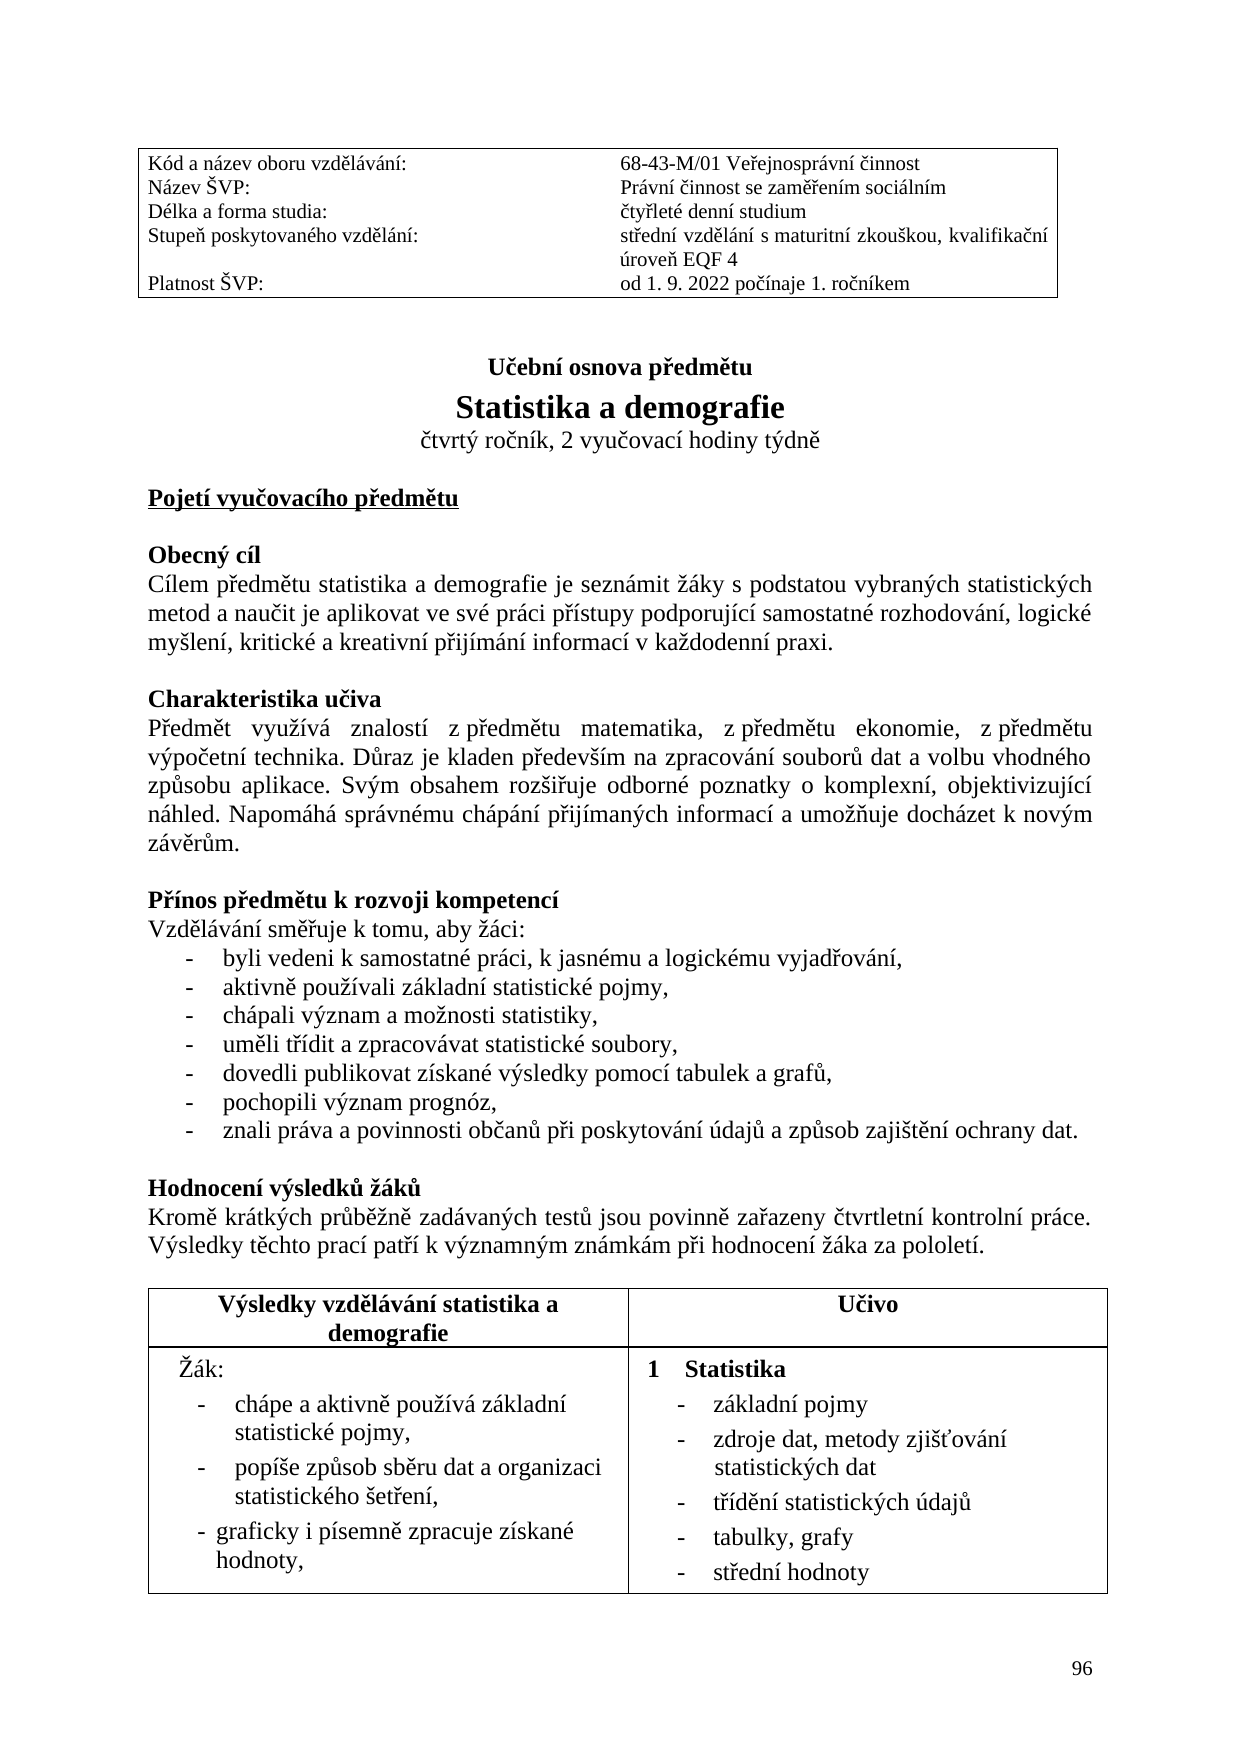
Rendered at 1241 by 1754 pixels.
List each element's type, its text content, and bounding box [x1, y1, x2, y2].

text Vzdělávání směřuje k tomu, aby žáci: [148, 914, 1092, 943]
list aktivně používali základní statistické pojmy, [185, 972, 1092, 1000]
text Pojetí vyučovacího předmětu [148, 483, 1092, 512]
text čtvrtý ročník, 2 vyučovací hodiny týdně [148, 425, 1092, 454]
list chápali význam a možnosti statistiky, [185, 1000, 1092, 1029]
text Obecný cíl [148, 540, 1092, 569]
text Přínos předmětu k rozvoji kompetencí [148, 885, 1092, 914]
text Předmět využívá znalostí z předmětu matematika, z předmětu ekonomie, z předmětu výpočetní technika. Důraz je kladen především na zpracování souborů dat a volbu vhodného způsobu aplikace. Svým obsahem rozšiřuje odborné poznatky o komplexní, objektivizující náhled. Napomáhá správnému chápání přijímaných informací a umožňuje docházet k novým závěrům. [148, 713, 1092, 857]
text Délka a forma studia: čtyřleté denní studium [139, 196, 1057, 220]
text Stupeň poskytovaného vzdělání: střední vzdělání s maturitní zkouškou, kvalifikační úroveň EQF 4 [139, 220, 1057, 268]
list byli vedeni k samostatné práci, k jasnému a logickému vyjadřování, [185, 943, 1092, 972]
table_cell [629, 1348, 1107, 1592]
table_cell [149, 1348, 628, 1592]
text Cílem předmětu statistika a demografie je seznámit žáky s podstatou vybraných statistických metod a naučit je aplikovat ve své práci přístupy podporující samostatné rozhodování, logické myšlení, kritické a kreativní přijímání informací v každodenní praxi. [148, 569, 1092, 655]
text Název ŠVP: Právní činnost se zaměřením sociálním [139, 172, 1057, 196]
list pochopili význam prognóz, [185, 1087, 1092, 1115]
text Charakteristika učiva [148, 684, 1092, 713]
list dovedli publikovat získané výsledky pomocí tabulek a grafů, [185, 1058, 1092, 1087]
subtitle Učební osnova předmětu [148, 352, 1092, 381]
list uměli třídit a zpracovávat statistické soubory, [185, 1029, 1092, 1058]
text Kód a název oboru vzdělávání: 68-43-M/01 Veřejnosprávní činnost [139, 149, 1057, 172]
text Statistika a demografie [148, 387, 1092, 425]
list znali práva a povinnosti občanů při poskytování údajů a způsob zajištění ochrany dat. [185, 1115, 1092, 1144]
text Kromě krátkých průběžně zadávaných testů jsou povinně zařazeny čtvrtletní kontrolní práce. Výsledky těchto prací patří k významným známkám při hodnocení žáka za pololetí. [148, 1202, 1092, 1259]
text Platnost ŠVP: od 1. 9. 2022 počínaje 1. ročníkem [139, 268, 1057, 297]
table_header Učivo [629, 1289, 1107, 1346]
text Hodnocení výsledků žáků [148, 1173, 1092, 1202]
table_header Výsledky vzdělávání statistika a demografie [149, 1289, 628, 1346]
